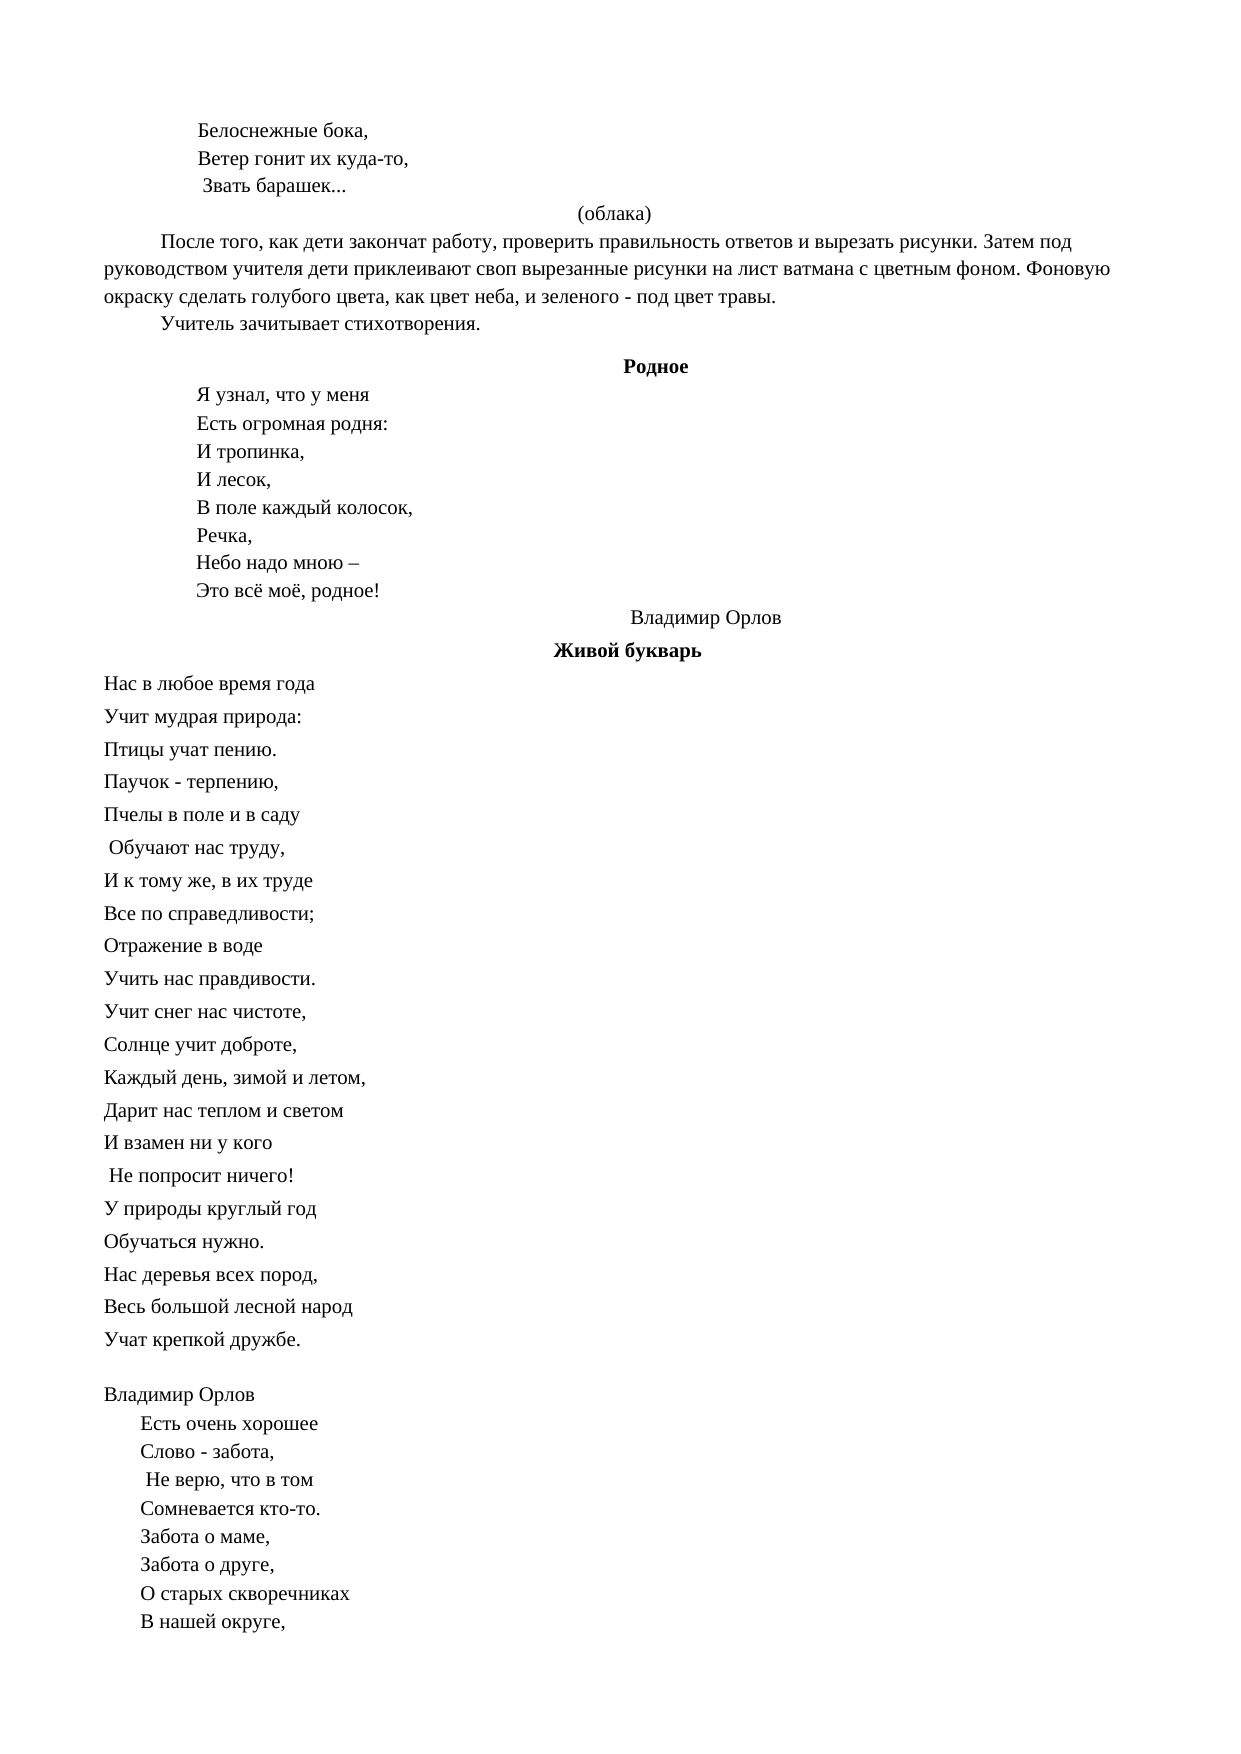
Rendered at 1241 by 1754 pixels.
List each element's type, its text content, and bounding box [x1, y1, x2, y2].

text Нас в любое время года [103, 671, 1152, 695]
text Забота о друге, [103, 1552, 1152, 1576]
text Звать барашек... [160, 173, 801, 197]
text Нас деревья всех пород, [103, 1262, 1152, 1286]
text Солнце учит доброте, [103, 1032, 1152, 1056]
text И взамен ни у кого [103, 1130, 1152, 1154]
text (облака) [403, 201, 1152, 225]
text В поле каждый колосок, [160, 495, 801, 519]
text Сомневается кто-то. [103, 1496, 1152, 1520]
text И лесок, [160, 467, 762, 491]
text Каждый день, зимой и летом, [103, 1065, 1152, 1089]
text Учат крепкой дружбе. [103, 1327, 1152, 1351]
text Речка, [160, 522, 801, 547]
text Не попросит ничего! [103, 1163, 1152, 1187]
text Слово - забота, [103, 1439, 1152, 1463]
text Забота о маме, [103, 1524, 1152, 1548]
text Учит мудрая природа: [103, 704, 1152, 728]
text Владимир Орлов [292, 605, 1152, 629]
text Отражение в воде [103, 933, 1152, 957]
text Это всё моё, родное! [159, 578, 762, 602]
text Есть огромная родня: [160, 411, 762, 435]
text Родное [103, 354, 1152, 378]
text Весь большой лесной народ [103, 1294, 1152, 1318]
text Белоснежные бока, [160, 118, 801, 142]
text Живой букварь [103, 638, 1152, 662]
text Обучаться нужно. [103, 1229, 1152, 1253]
text И тропинка, [160, 439, 762, 463]
text Ветер гонит их куда-то, [160, 146, 801, 170]
text Все по справедливости; [103, 901, 1152, 925]
text Владимир Орлов [103, 1382, 1152, 1406]
text Учит снег нас чистоте, [103, 999, 1152, 1023]
text Учить нас правдивости. [103, 966, 1152, 990]
text У природы круглый год [103, 1196, 1152, 1220]
text Дарит нас теплом и светом [103, 1097, 1152, 1122]
text Есть очень хорошее [103, 1411, 1152, 1435]
text Я узнал, что у меня [160, 382, 762, 406]
text Птицы учат пению. [103, 737, 1152, 761]
text Не верю, что в том [103, 1467, 1152, 1491]
text Обучают нас труду, [103, 835, 1152, 859]
text О старых скворечниках [103, 1581, 1152, 1605]
text Пчелы в поле и в саду [103, 802, 1152, 826]
text Учитель зачитывает стихотворения. [160, 311, 1152, 335]
text Небо надо мною – [159, 550, 762, 574]
text И к тому же, в их труде [103, 868, 1152, 892]
text В нашей округе, [103, 1609, 1152, 1633]
text Паучок - терпению, [103, 769, 1152, 793]
text После того, как дети закончат работу, проверить правильность ответов и вырезать рисунки. Затем под руководством учителя дети приклеивают своп вырезанные рисунки на лист ватмана с цветным фоном. Фоновую окраску сделать голубого цвета, как цвет неба, и зеленого - под цвет травы. [103, 228, 1152, 308]
